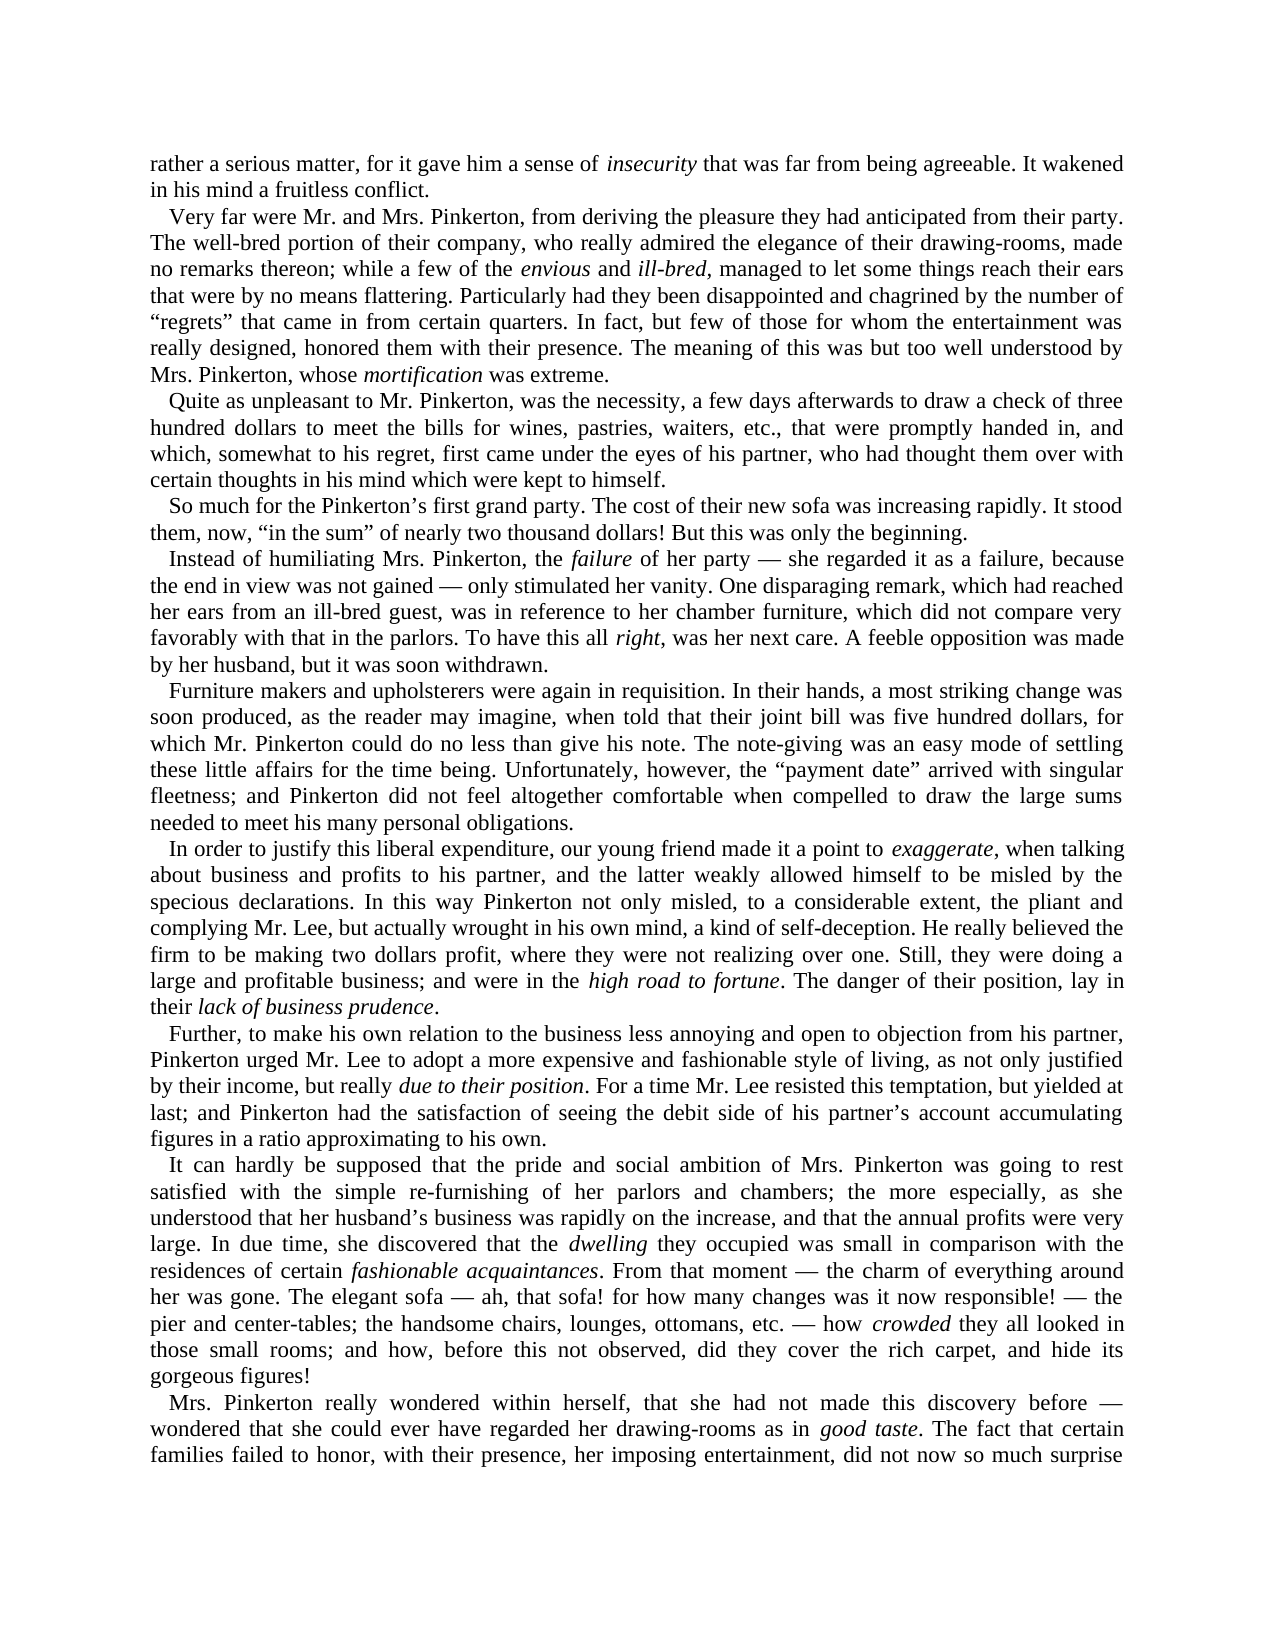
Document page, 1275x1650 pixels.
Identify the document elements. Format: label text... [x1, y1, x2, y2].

text Furniture makers and upholsterers were again in requisition. In their hands, a most striking change was soon produced, as the reader may imagine, when told that their joint bill was five hundred dollars, for which Mr. Pinkerton could do no less than give his note. The note-giving was an easy mode of settling these little affairs for the time being. Unfortunately, however, the “payment date” arrived with singular fleetness; and Pinkerton did not feel altogether comfortable when compelled to draw the large sums needed to meet his many personal obligations. [150, 677, 1125, 835]
text In order to justify this liberal expenditure, our young friend made it a point to exaggerate, when talking about business and profits to his partner, and the latter weakly allowed himself to be misled by the specious declarations. In this way Pinkerton not only misled, to a considerable extent, the pliant and complying Mr. Lee, but actually wrought in his own mind, a kind of self-deception. He really believed the firm to be making two dollars profit, where they were not realizing over one. Still, they were doing a large and profitable business; and were in the high road to fortune. The danger of their position, lay in their lack of business prudence. [150, 835, 1125, 1020]
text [150, 150, 1125, 203]
text So much for the Pinkerton’s first grand party. The cost of their new sofa was increasing rapidly. It stood them, now, “in the sum” of nearly two thousand dollars! But this was only the beginning. [150, 493, 1125, 545]
text It can hardly be supposed that the pride and social ambition of Mrs. Pinkerton was going to rest satisfied with the simple re-furnishing of her parlors and chambers; the more especially, as she understood that her husband’s business was rapidly on the increase, and that the annual profits were very large. In due time, she discovered that the dwelling they occupied was small in comparison with the residences of certain fashionable acquaintances. From that moment — the charm of everything around her was gone. The elegant sofa — ah, that sofa! for how many changes was it now responsible! — the pier and center-tables; the handsome chairs, lounges, ottomans, etc. — how crowded they all looked in those small rooms; and how, before this not observed, did they cover the rich carpet, and hide its gorgeous figures! [150, 1151, 1125, 1389]
text Instead of humiliating Mrs. Pinkerton, the failure of her party — she regarded it as a failure, because the end in view was not gained — only stimulated her vanity. One disparaging remark, which had reached her ears from an ill-bred guest, was in reference to her chamber furniture, which did not compare very favorably with that in the parlors. To have this all right, was her next care. A feeble opposition was made by her husband, but it was soon withdrawn. [150, 545, 1125, 677]
text Further, to make his own relation to the business less annoying and open to objection from his partner, Pinkerton urged Mr. Lee to adopt a more expensive and fashionable style of living, as not only justified by their income, but really due to their position. For a time Mr. Lee resisted this temptation, but yielded at last; and Pinkerton had the satisfaction of seeing the debit side of his partner’s account accumulating figures in a ratio approximating to his own. [150, 1020, 1125, 1151]
text Quite as unpleasant to Mr. Pinkerton, was the necessity, a few days afterwards to draw a check of three hundred dollars to meet the bills for wines, pastries, waiters, etc., that were promptly handed in, and which, somewhat to his regret, first came under the eyes of his partner, who had thought them over with certain thoughts in his mind which were kept to himself. [150, 387, 1125, 493]
text Very far were Mr. and Mrs. Pinkerton, from deriving the pleasure they had anticipated from their party. The well-bred portion of their company, who really admired the elegance of their drawing-rooms, made no remarks thereon; while a few of the envious and ill-bred, managed to let some things reach their ears that were by no means flattering. Particularly had they been disappointed and chagrined by the number of “regrets” that came in from certain quarters. In fact, but few of those for whom the entertainment was really designed, honored them with their presence. The meaning of this was but too well understood by Mrs. Pinkerton, whose mortification was extreme. [150, 203, 1125, 387]
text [150, 1389, 1125, 1468]
